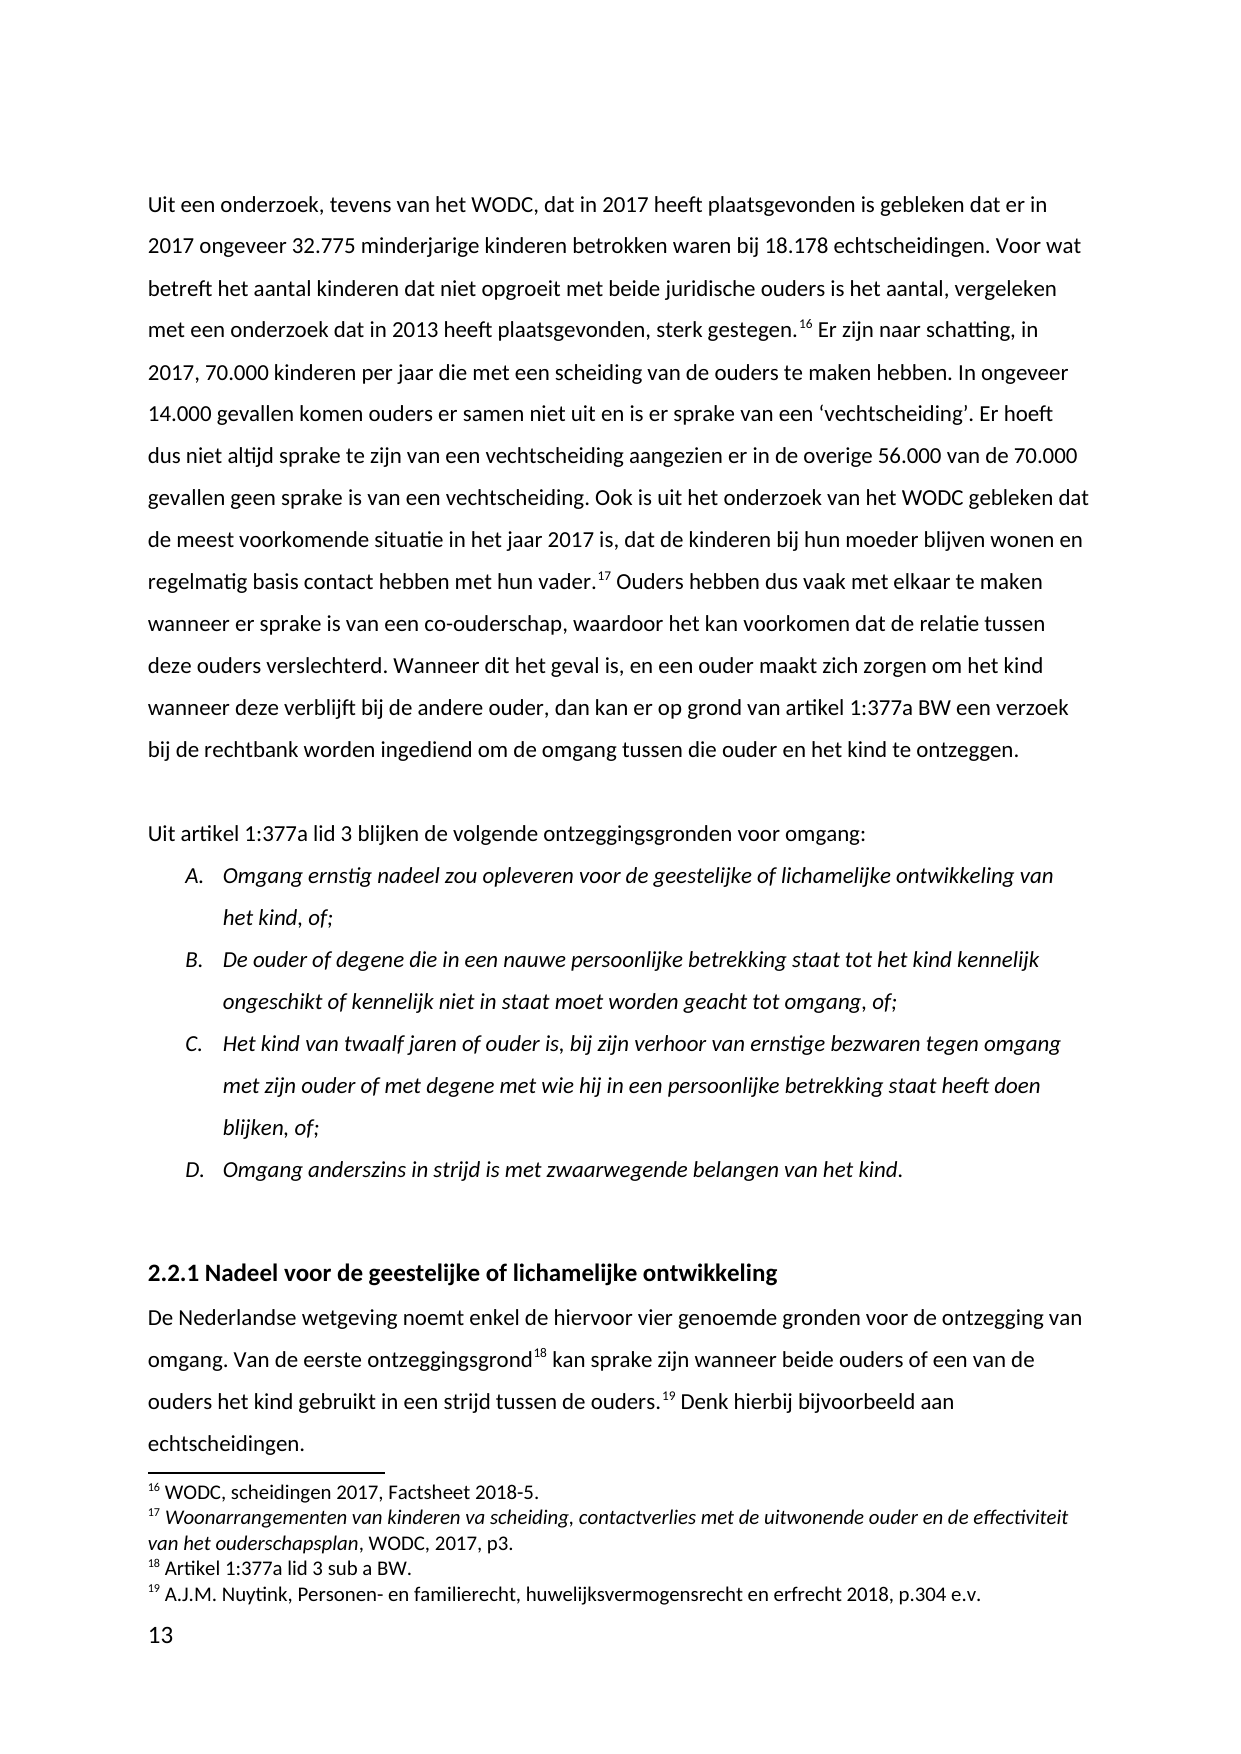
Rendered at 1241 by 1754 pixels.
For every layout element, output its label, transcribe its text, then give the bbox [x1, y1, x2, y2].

text Uit artikel 1:377a lid 3 blijken de volgende ontzeggingsgronden voor omgang: [148, 819, 1092, 847]
subtitle 2.2.1 Nadeel voor de geestelijke of lichamelijke ontwikkeling [148, 1257, 1092, 1288]
list De ouder of degene die in een nauwe persoonlijke betrekking staat tot het kind kennelijk ongeschikt of kennelijk niet in staat moet worden geacht tot omgang, of; [185, 945, 1092, 1015]
list Het kind van twaalf jaren of ouder is, bij zijn verhoor van ernstige bezwaren tegen omgang met zijn ouder of met degene met wie hij in een persoonlijke betrekking staat heeft doen blijken, of; [185, 1029, 1092, 1141]
list Omgang anderszins in strijd is met zwaarwegende belangen van het kind. [185, 1155, 1092, 1183]
text Uit een onderzoek, tevens van het WODC, dat in 2017 heeft plaatsgevonden is gebleken dat er in 2017 ongeveer 32.775 minderjarige kinderen betrokken waren bij 18.178 echtscheidingen. Voor wat betreft het aantal kinderen dat niet opgroeit met beide juridische ouders is het aantal, vergeleken met een onderzoek dat in 2013 heeft plaatsgevonden, sterk gestegen. Er zijn naar schatting, in 2017, 70.000 kinderen per jaar die met een scheiding van de ouders te maken hebben. In ongeveer 14.000 gevallen komen ouders er samen niet uit en is er sprake van een ‘vechtscheiding’. Er hoeft dus niet altijd sprake te zijn van een vechtscheiding aangezien er in de overige 56.000 van de 70.000 gevallen geen sprake is van een vechtscheiding. Ook is uit het onderzoek van het WODC gebleken dat de meest voorkomende situatie in het jaar 2017 is, dat de kinderen bij hun moeder blijven wonen en regelmatig basis contact hebben met hun vader. Ouders hebben dus vaak met elkaar te maken wanneer er sprake is van een co-ouderschap, waardoor het kan voorkomen dat de relatie tussen deze ouders verslechterd. Wanneer dit het geval is, en een ouder maakt zich zorgen om het kind wanneer deze verblijft bij de andere ouder, dan kan er op grond van artikel 1:377a BW een verzoek bij de rechtbank worden ingediend om de omgang tussen die ouder en het kind te ontzeggen. [148, 190, 1092, 763]
list Omgang ernstig nadeel zou opleveren voor de geestelijke of lichamelijke ontwikkeling van het kind, of; [185, 861, 1092, 931]
text De Nederlandse wetgeving noemt enkel de hiervoor vier genoemde gronden voor de ontzegging van omgang. Van de eerste ontzeggingsgrond kan sprake zijn wanneer beide ouders of een van de ouders het kind gebruikt in een strijd tussen de ouders. Denk hierbij bijvoorbeeld aan echtscheidingen. [148, 1303, 1092, 1457]
